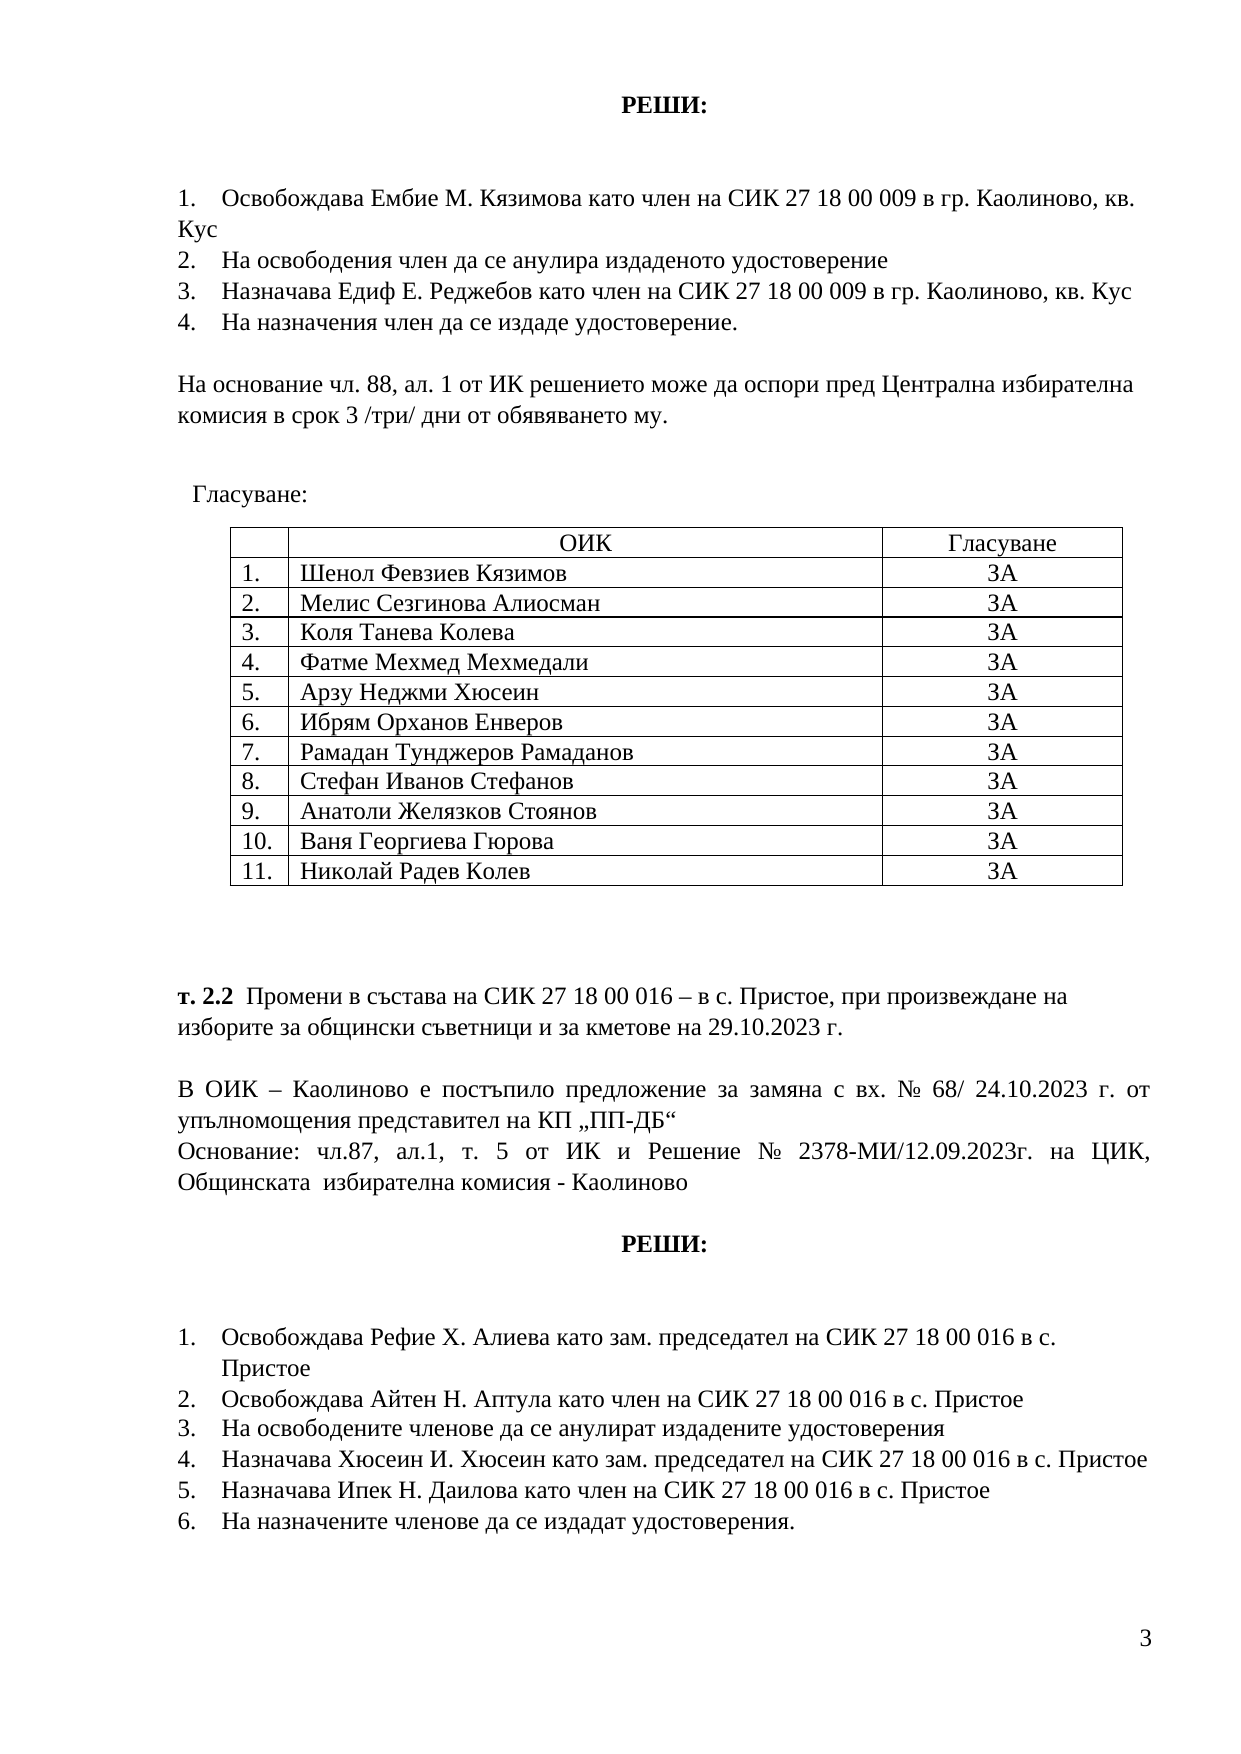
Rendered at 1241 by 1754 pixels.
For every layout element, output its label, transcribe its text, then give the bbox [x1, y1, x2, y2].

list Освобождава Айтен Н. Аптула като член на СИК 27 18 00 016 в с. Пристое [177, 1384, 1152, 1413]
table_cell 5. [231, 677, 288, 706]
table_cell Ибрям Орханов Енверов [289, 707, 882, 736]
table_cell ЗА [883, 677, 1122, 706]
list 6. На назначените членове да се издадат удостоверения. [177, 1506, 1152, 1535]
table_cell ЗА [883, 826, 1122, 855]
table_header [231, 528, 288, 557]
table_cell Ваня Георгиева Гюрова [289, 826, 882, 855]
table_cell 9. [231, 796, 288, 825]
list Освобождава Рефие Х. Алиева като зам. председател на СИК 27 18 00 016 в с. Пристое [177, 1322, 1152, 1382]
list РЕШИ: [177, 1229, 1152, 1258]
table_cell 11. [231, 856, 288, 884]
list 3. Назначава Едиф Е. Реджебов като член на СИК 27 18 00 009 в гр. Каолиново, кв. Кус [177, 276, 1152, 305]
table_cell ЗА [883, 558, 1122, 587]
table_header Гласуване [883, 528, 1122, 557]
list 5. Назначава Ипек Н. Даилова като член на СИК 27 18 00 016 в с. Пристое [177, 1475, 1152, 1504]
table_cell 4. [231, 647, 288, 676]
list В ОИК – Каолиново е постъпило предложение за замяна с вх. № 68/ 24.10.2023 г. от упълномощения представител на КП „ПП-ДБ“ [177, 1074, 1152, 1134]
table_cell ЗА [883, 588, 1122, 616]
table_cell 2. [231, 588, 288, 616]
table_cell Коля Танева Колева [289, 618, 882, 646]
table_cell Шенол Февзиев Кязимов [289, 558, 882, 587]
table_cell 8. [231, 766, 288, 795]
table_cell Стефан Иванов Стефанов [289, 766, 882, 795]
table_cell Николай Радев Колев [289, 856, 882, 884]
table_cell ЗА [883, 707, 1122, 736]
table_cell ЗА [883, 796, 1122, 825]
list 1. Освобождава Ембие М. Кязимова като член на СИК 27 18 00 009 в гр. Каолиново, кв. Кус [177, 183, 1152, 243]
table_cell ЗА [883, 618, 1122, 646]
list На основание чл. 88, ал. 1 от ИК решението може да оспори пред Централна избирателна комисия в срок 3 /три/ дни от обявяването му. [177, 369, 1152, 429]
table_cell Фатме Мехмед Мехмедали [289, 647, 882, 676]
table_cell ЗА [883, 856, 1122, 884]
table_cell 6. [231, 707, 288, 736]
table_cell ЗА [883, 737, 1122, 765]
table_cell 7. [231, 737, 288, 765]
list 2. На освободения член да се анулира издаденото удостоверение [177, 245, 1152, 274]
table_cell Рамадан Тунджеров Рамаданов [289, 737, 882, 765]
table_cell 10. [231, 826, 288, 855]
list т. 2.2 Промени в състава на СИК 27 18 00 016 – в с. Пристое, при произвеждане на изборите за общински съветници и за кметове на 29.10.2023 г. [177, 981, 1152, 1041]
list 3. На освободените членове да се анулират издадените удостоверения [177, 1413, 1152, 1442]
table_header ОИК [289, 528, 882, 557]
table_cell ЗА [883, 766, 1122, 795]
table_cell ЗА [883, 647, 1122, 676]
table_cell Анатоли Желязков Стоянов [289, 796, 882, 825]
text Гласуване: [192, 479, 1152, 508]
table_cell Мелис Сезгинова Алиосман [289, 588, 882, 616]
list РЕШИ: [177, 90, 1152, 119]
table_cell 1. [231, 558, 288, 587]
table_cell Арзу Неджми Хюсеин [289, 677, 882, 706]
list Основание: чл.87, ал.1, т. 5 от ИК и Решение № 2378-МИ/12.09.2023г. на ЦИК, Общинската избирателна комисия - Каолиново [177, 1136, 1152, 1196]
table_cell 3. [231, 618, 288, 646]
list 4. На назначения член да се издаде удостоверение. [177, 307, 1152, 336]
list 4. Назначава Хюсеин И. Хюсеин като зам. председател на СИК 27 18 00 016 в с. Пристое [177, 1444, 1152, 1473]
